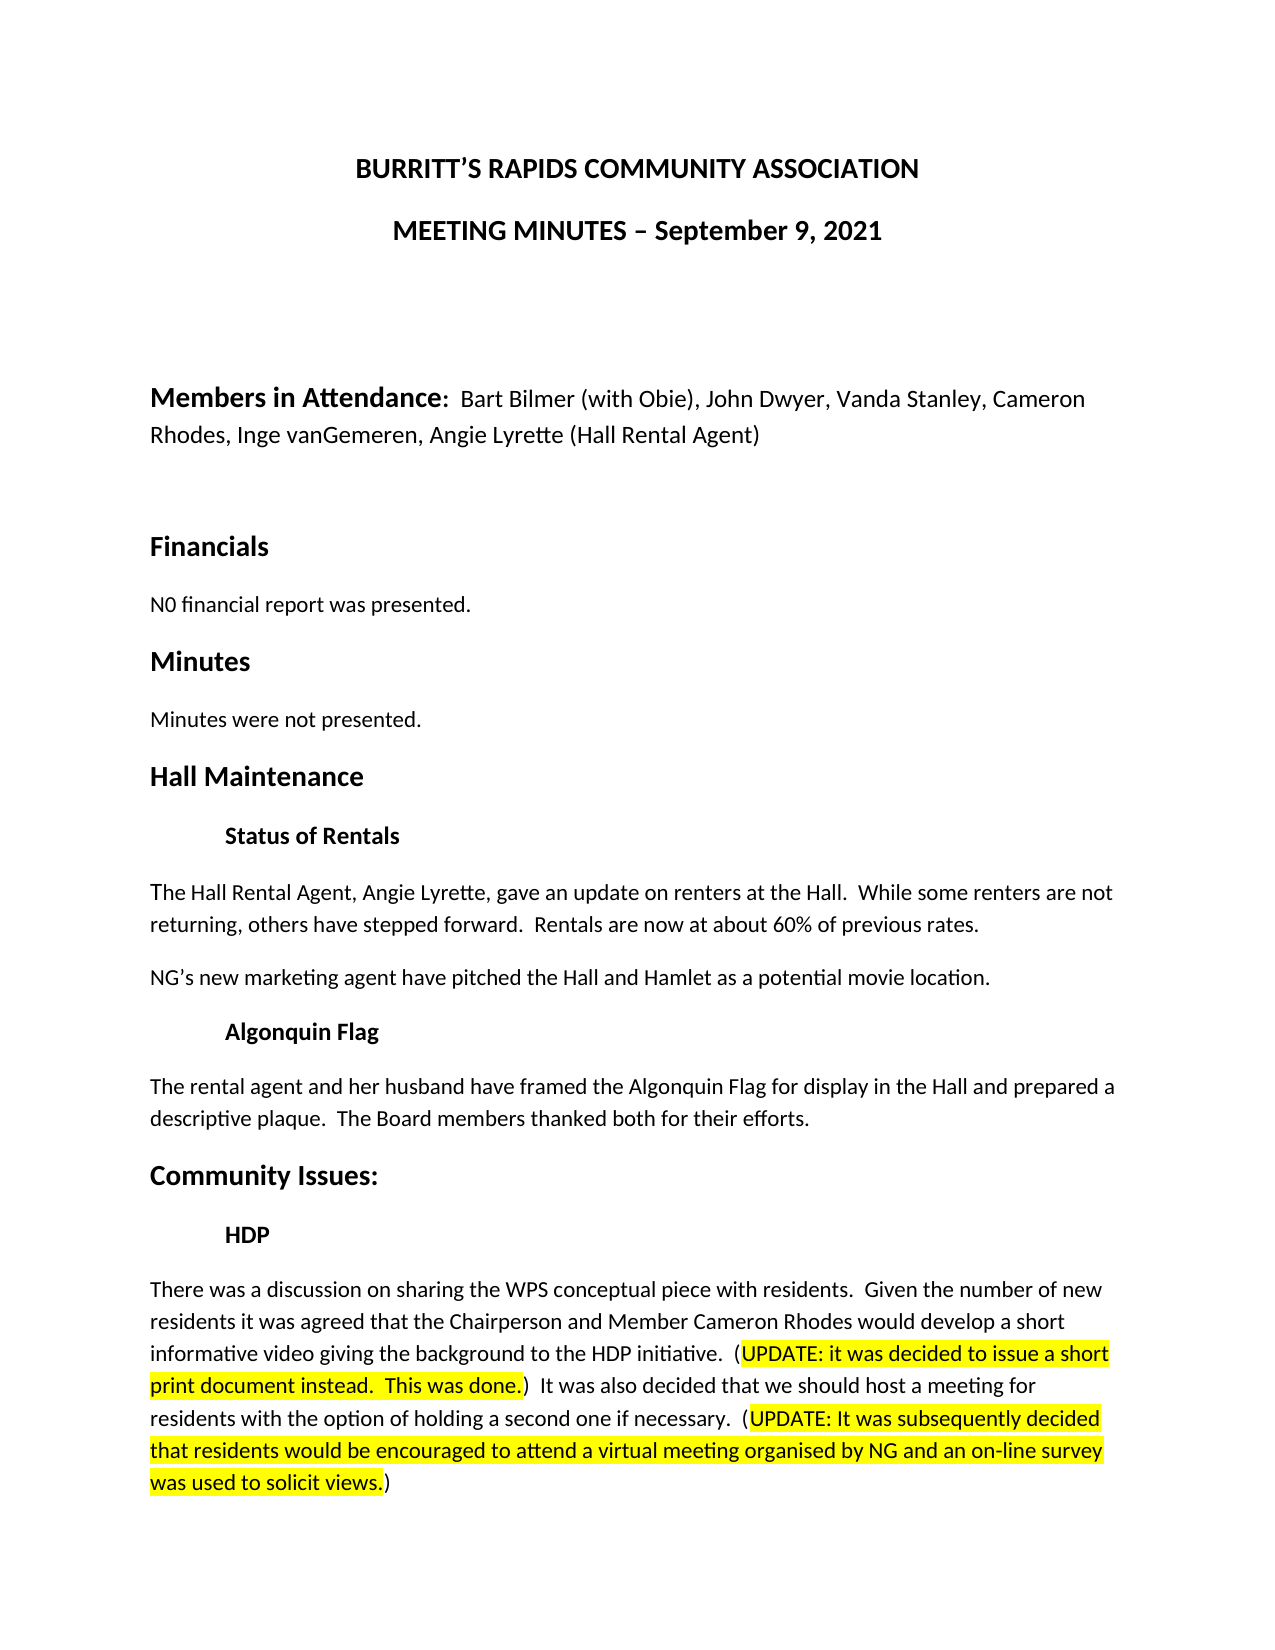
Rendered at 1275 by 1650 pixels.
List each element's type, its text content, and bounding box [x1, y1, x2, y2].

text N0 financial report was presented. [150, 590, 1125, 618]
text BURRITT’S RAPIDS COMMUNITY ASSOCIATION [150, 150, 1125, 186]
text NG’s new marketing agent have pitched the Hall and Hamlet as a potential movie location. [150, 963, 1125, 991]
text The Hall Rental Agent, Angie Lyrette, gave an update on renters at the Hall. While some renters are not returning, others have stepped forward. Rentals are now at about 60% of previous rates. [150, 876, 1125, 938]
text HDP [150, 1219, 1125, 1250]
text Algonquin Flag [150, 1016, 1125, 1047]
text The rental agent and her husband have framed the Algonquin Flag for display in the Hall and prepared a descriptive plaque. The Board members thanked both for their efforts. [150, 1072, 1125, 1132]
text Community Issues: [150, 1157, 1125, 1193]
text Financials [150, 528, 1125, 564]
text Minutes were not presented. [150, 705, 1125, 733]
text Members in Attendance: Bart Bilmer (with Obie), John Dwyer, Vanda Stanley, Cameron Rhodes, Inge vanGemeren, Angie Lyrette (Hall Rental Agent) [150, 379, 1125, 450]
text Hall Maintenance [150, 758, 1125, 794]
text There was a discussion on sharing the WPS conceptual piece with residents. Given the number of new residents it was agreed that the Chairperson and Member Cameron Rhodes would develop a short informative video giving the background to the HDP initiative. (UPDATE: it was decided to issue a short print document instead. This was done.) It was also decided that we should host a meeting for residents with the option of holding a second one if necessary. (UPDATE: It was subsequently decided that residents would be encouraged to attend a virtual meeting organised by NG and an on-line survey was used to solicit views.) [150, 1275, 1125, 1496]
text MEETING MINUTES – September 9, 2021 [150, 212, 1125, 247]
text Status of Rentals [150, 820, 1125, 850]
text Minutes [150, 643, 1125, 679]
